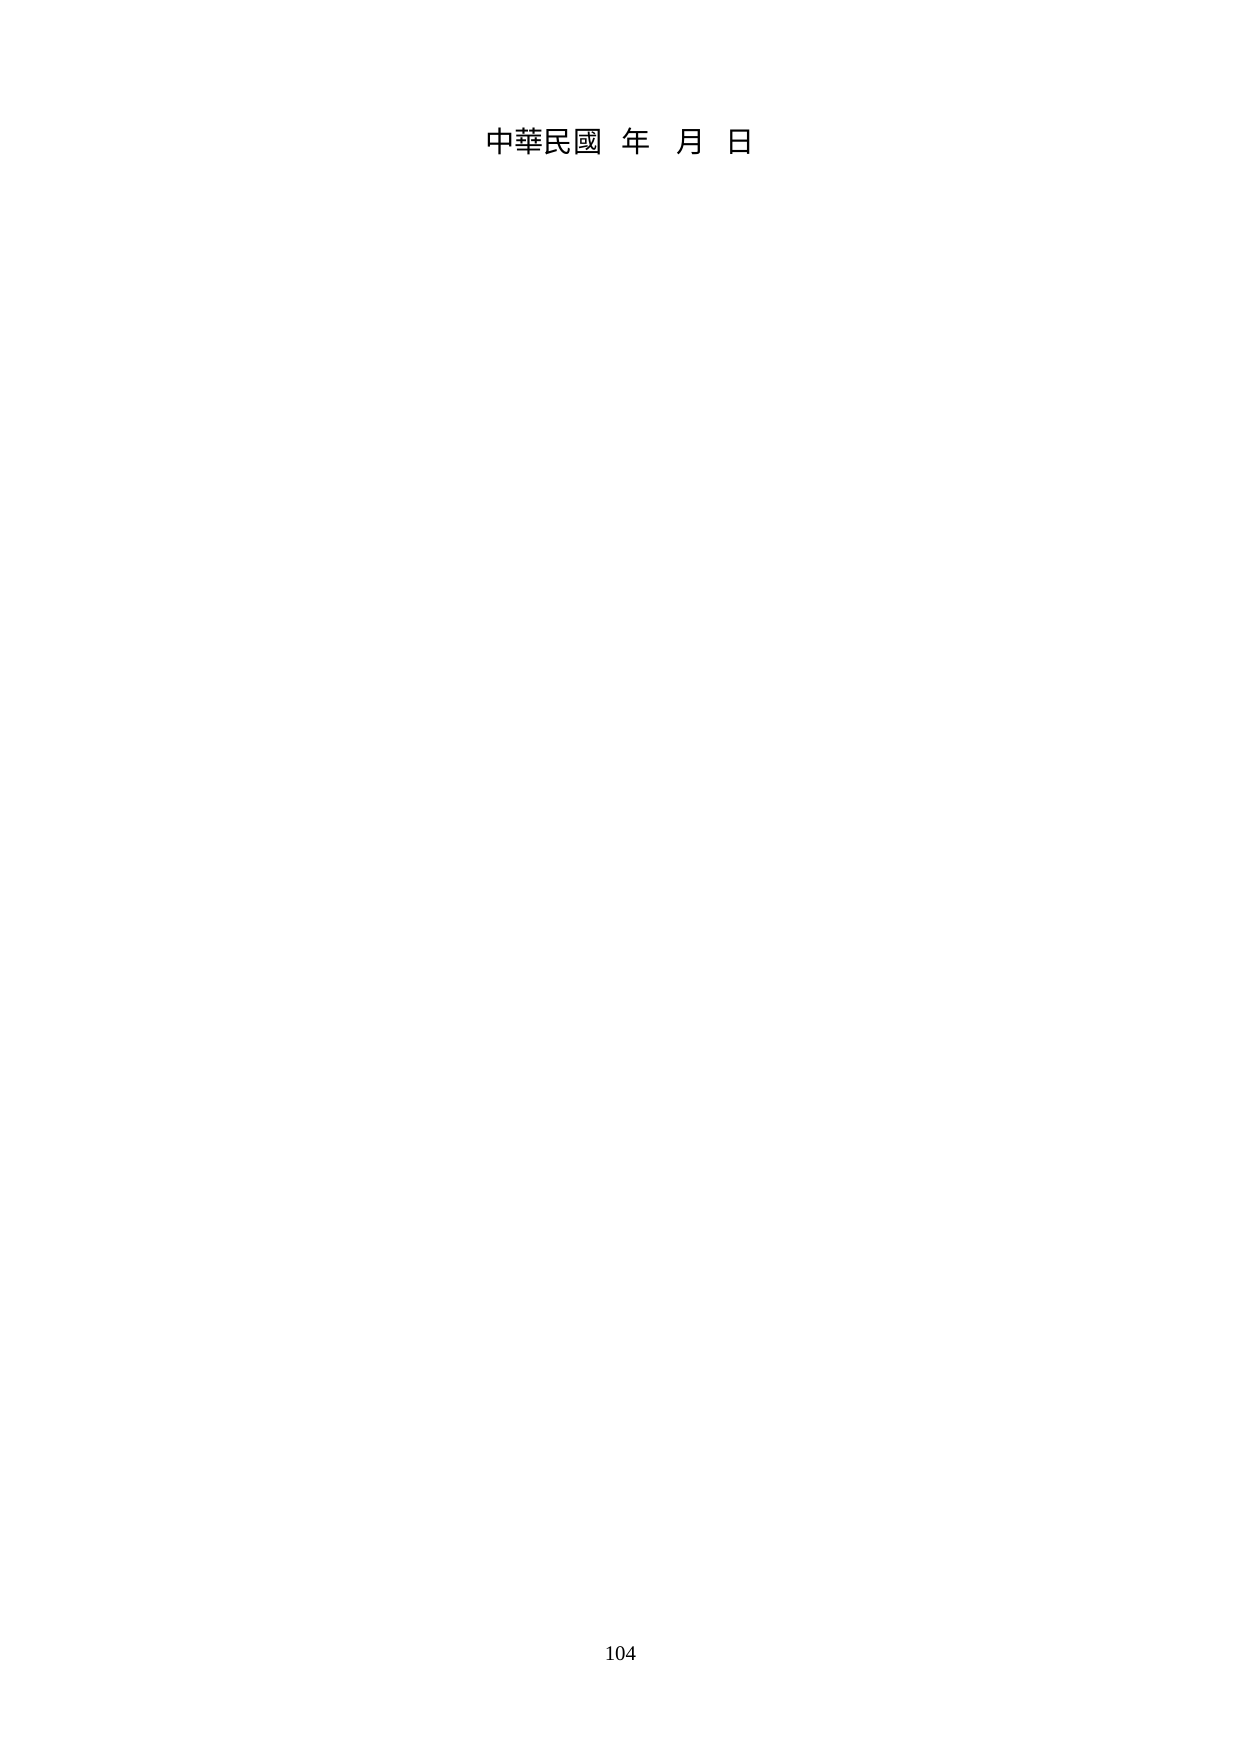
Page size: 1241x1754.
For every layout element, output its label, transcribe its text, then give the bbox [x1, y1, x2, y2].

text 中華民國 年 月 日 [118, 118, 1122, 160]
